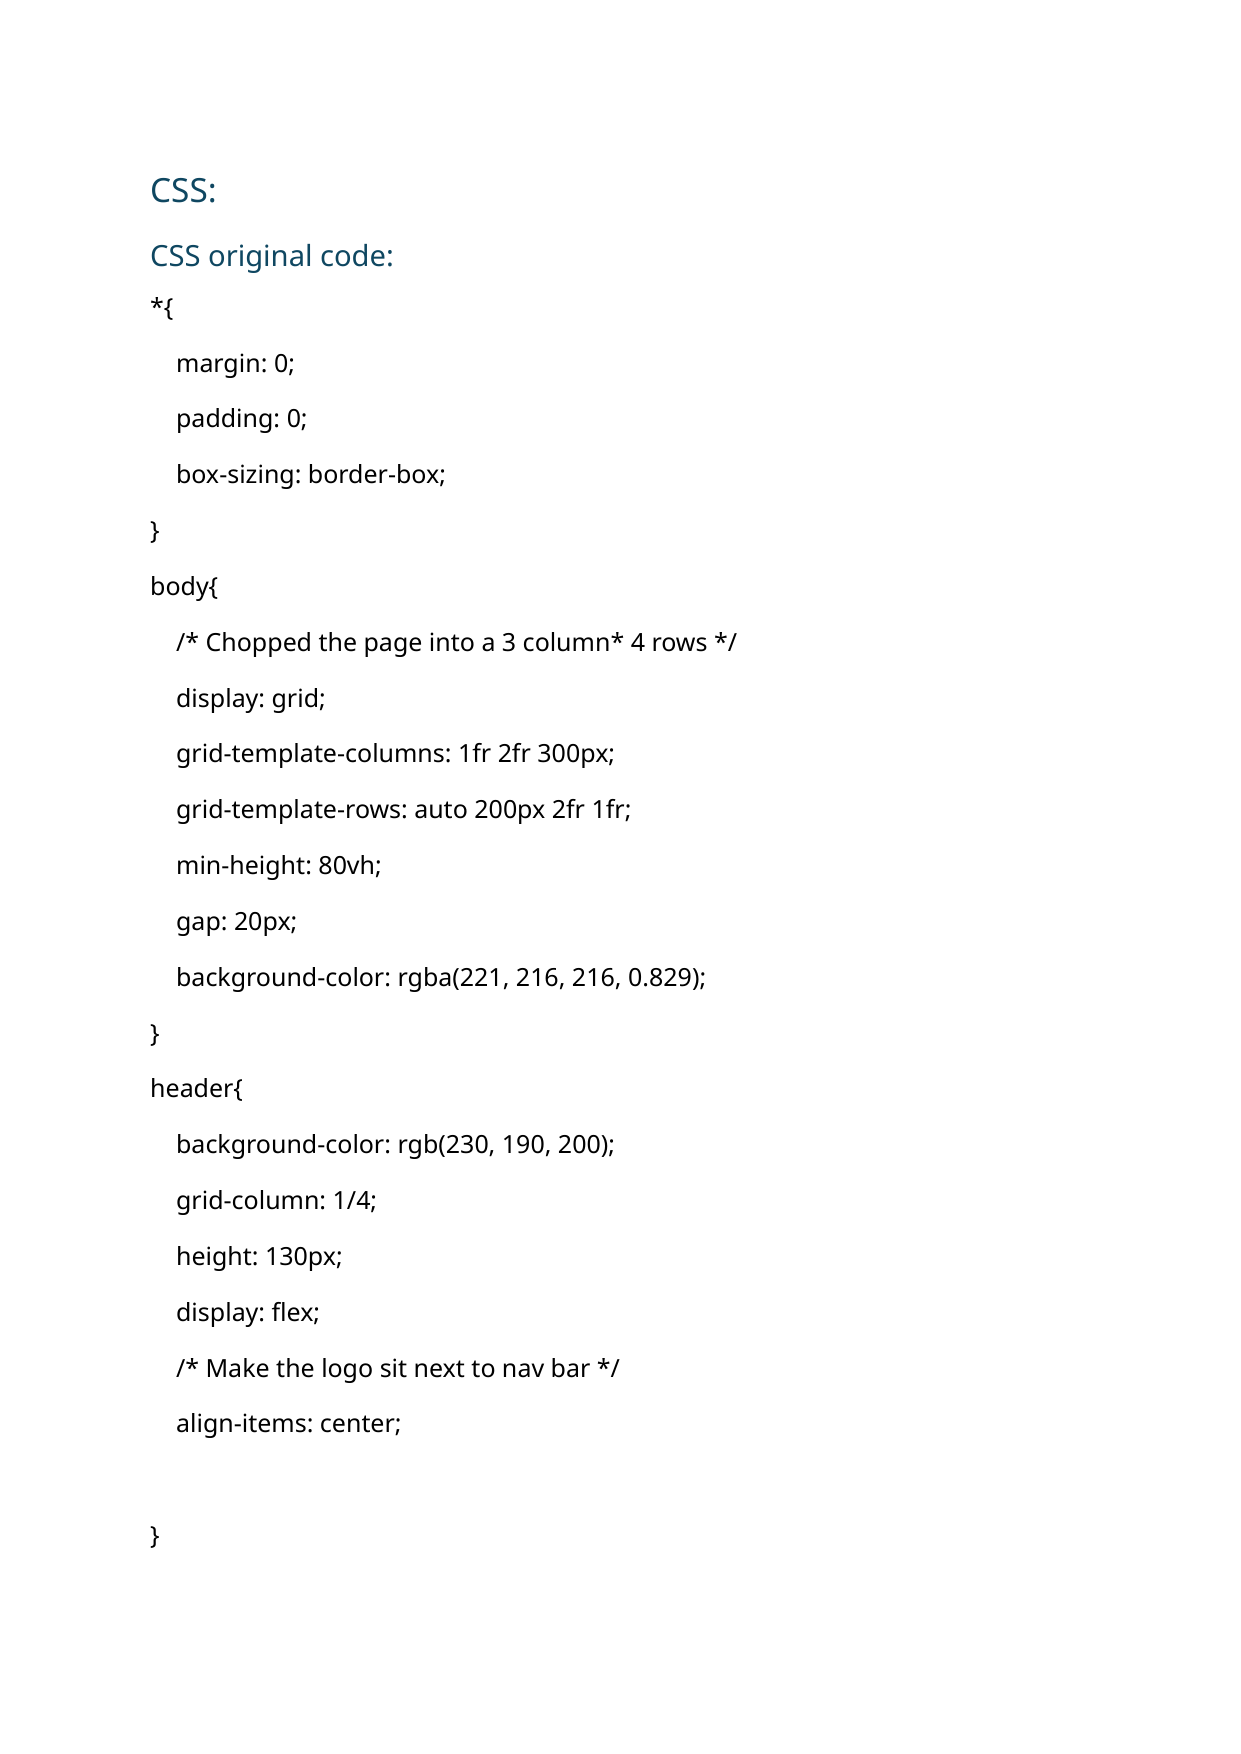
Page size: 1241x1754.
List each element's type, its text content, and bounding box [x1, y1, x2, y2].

text height: 130px; [150, 1239, 1090, 1273]
text /* Make the logo sit next to nav bar */ [150, 1350, 1090, 1384]
text body{ [150, 569, 1090, 603]
subtitle CSS original code: [150, 236, 1090, 275]
text gap: 20px; [150, 904, 1090, 938]
text box-sizing: border-box; [150, 457, 1090, 491]
text } [150, 1015, 1090, 1049]
text min-height: 80vh; [150, 848, 1090, 882]
text display: grid; [150, 680, 1090, 714]
text grid-template-rows: auto 200px 2fr 1fr; [150, 792, 1090, 826]
text grid-template-columns: 1fr 2fr 300px; [150, 736, 1090, 770]
text background-color: rgb(230, 190, 200); [150, 1127, 1090, 1161]
subtitle CSS: [150, 167, 1090, 212]
text display: flex; [150, 1294, 1090, 1328]
text *{ [150, 289, 1090, 323]
text } [150, 1518, 1090, 1552]
text margin: 0; [150, 345, 1090, 379]
text background-color: rgba(221, 216, 216, 0.829); [150, 959, 1090, 993]
text header{ [150, 1071, 1090, 1105]
text align-items: center; [150, 1406, 1090, 1440]
text } [150, 513, 1090, 547]
text /* Chopped the page into a 3 column* 4 rows */ [150, 624, 1090, 658]
text padding: 0; [150, 401, 1090, 435]
text grid-column: 1/4; [150, 1183, 1090, 1217]
